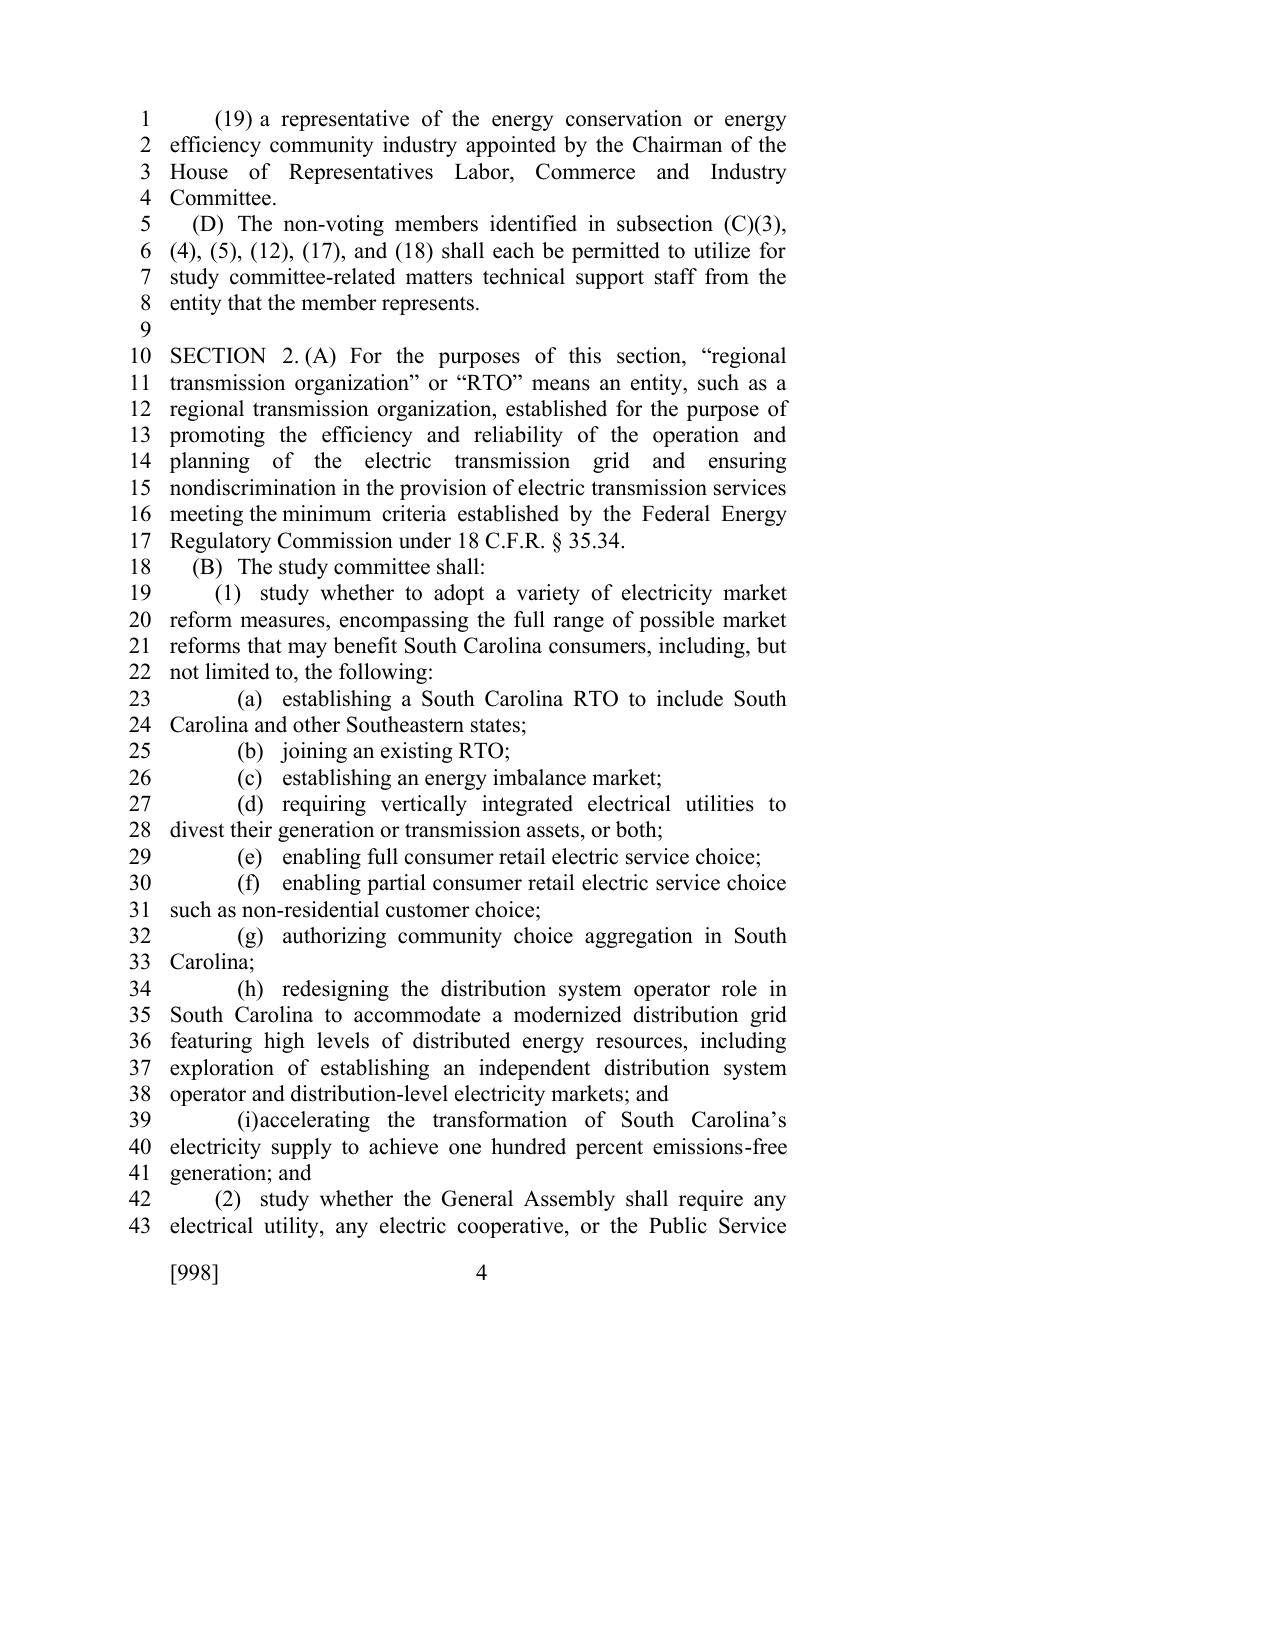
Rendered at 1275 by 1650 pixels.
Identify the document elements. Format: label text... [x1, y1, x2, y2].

text (i) accelerating the transformation of South Carolina’s electricity supply to achieve one hundred percent emissions-free generation; and [169, 1106, 787, 1186]
text (a) establishing a South Carolina RTO to include South Carolina and other Southeastern states; [169, 685, 787, 737]
text (19) a representative of the energy conservation or energy efficiency community industry appointed by the Chairman of the House of Representatives Labor, Commerce and Industry Committee. [169, 105, 787, 210]
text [169, 1186, 787, 1238]
text (1) study whether to adopt a variety of electricity market reform measures, encompassing the full range of possible market reforms that may benefit South Carolina consumers, including, but not limited to, the following: [169, 579, 787, 685]
text (h) redesigning the distribution system operator role in South Carolina to accommodate a modernized distribution grid featuring high levels of distributed energy resources, including exploration of establishing an independent distribution system operator and distribution-level electricity markets; and [169, 975, 787, 1106]
text (b) joining an existing RTO; [169, 737, 787, 764]
text (d) requiring vertically integrated electrical utilities to divest their generation or transmission assets, or both; [169, 790, 787, 843]
text (f) enabling partial consumer retail electric service choice such as non-residential customer choice; [169, 869, 787, 922]
text SECTION 2. (A) For the purposes of this section, “regional transmission organization” or “RTO” means an entity, such as a regional transmission organization, established for the purpose of promoting the efficiency and reliability of the operation and planning of the electric transmission grid and ensuring nondiscrimination in the provision of electric transmission services meeting the minimum criteria established by the Federal Energy Regulatory Commission under 18 C.F.R. § 35.34. [169, 342, 787, 553]
text (e) enabling full consumer retail electric service choice; [169, 843, 787, 869]
text (B) The study committee shall: [169, 553, 787, 579]
text (c) establishing an energy imbalance market; [169, 764, 787, 790]
text (D) The non-voting members identified in subsection (C)(3), (4), (5), (12), (17), and (18) shall each be permitted to utilize for study committee-related matters technical support staff from the entity that the member represents. [169, 210, 787, 316]
text (g) authorizing community choice aggregation in South Carolina; [169, 922, 787, 975]
